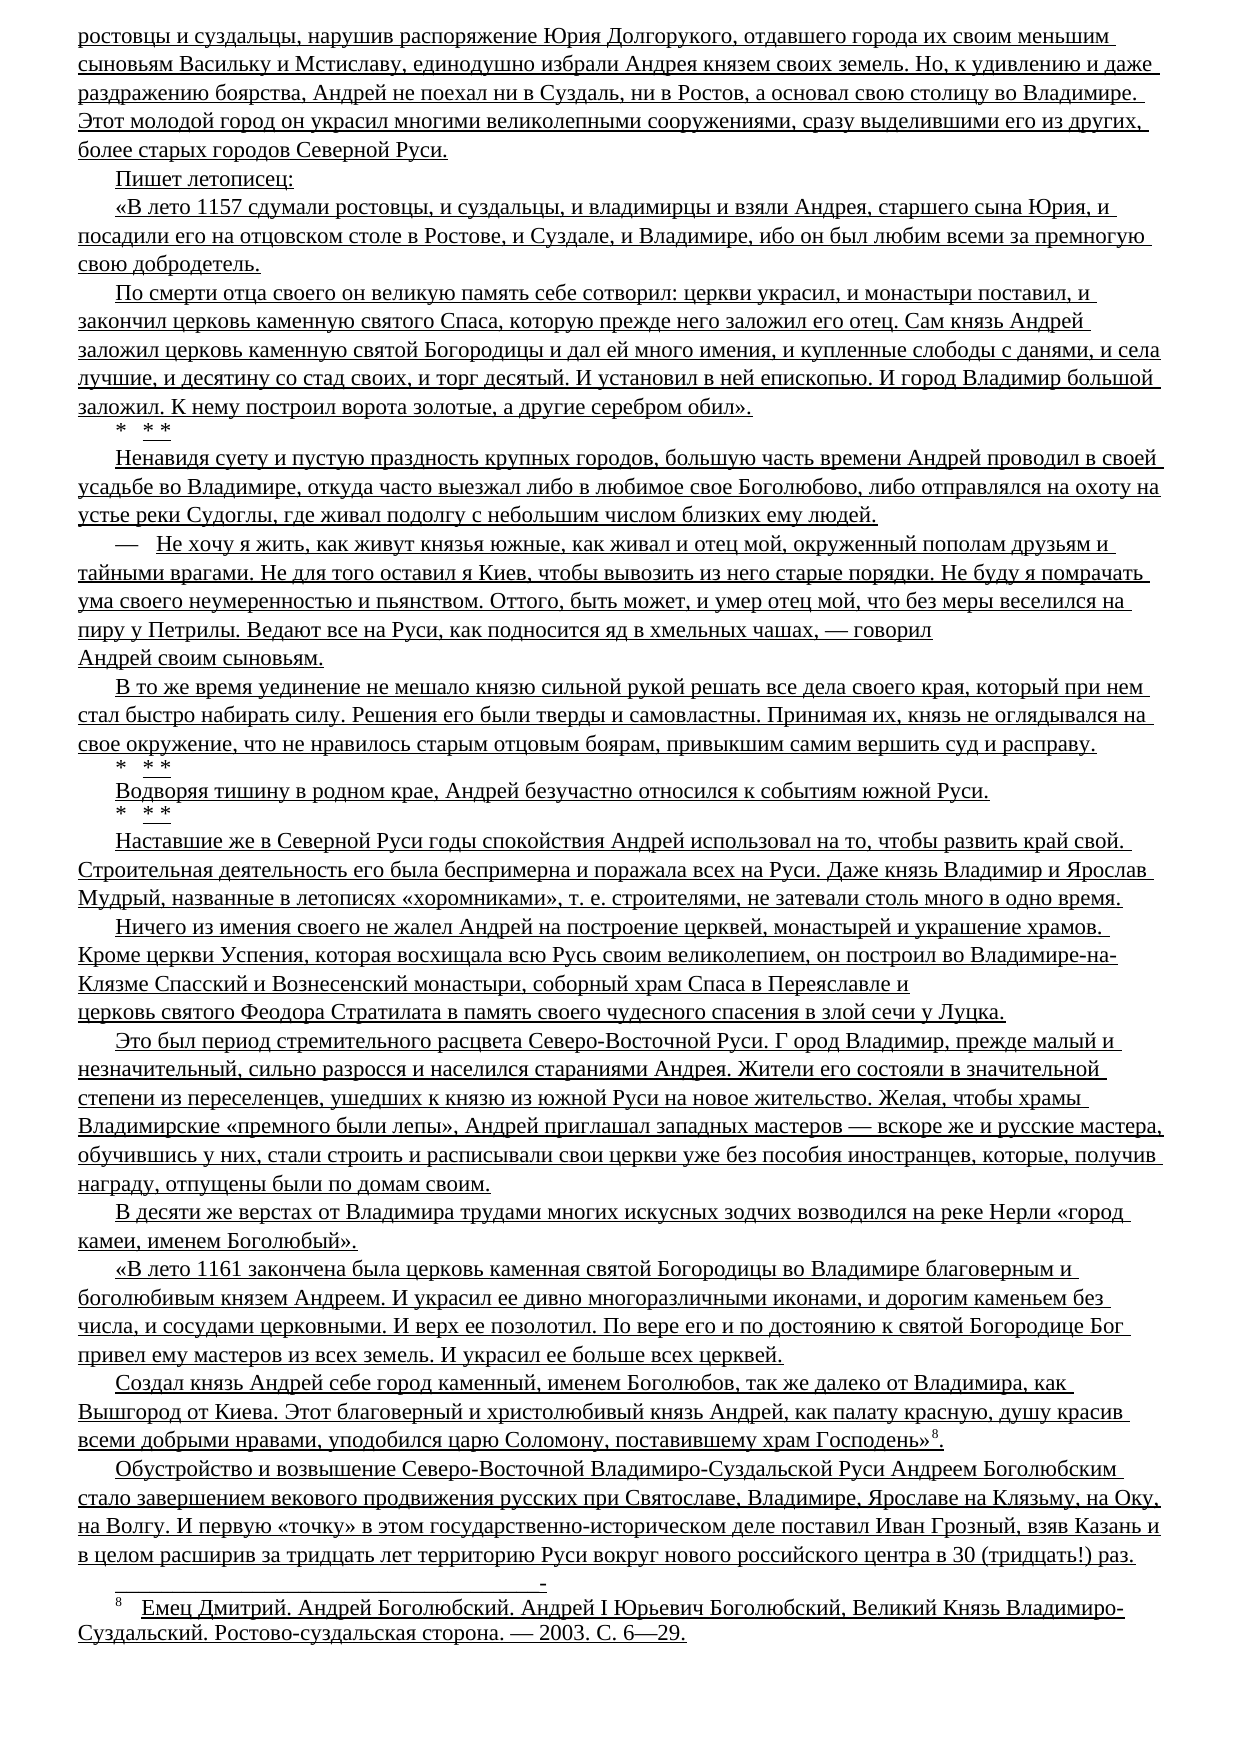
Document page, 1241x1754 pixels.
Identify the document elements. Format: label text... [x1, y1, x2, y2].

text церковь святого Феодора Стратилата в память своего чудесного спасения в злой сечи у Луцка. [78, 997, 1165, 1025]
text По смерти отца своего он великую память себе сотворил: церкви украсил, и монастыри поставил, и закончил церковь каменную святого Спаса, которую прежде него заложил его отец. Сам князь Андрей заложил церковь каменную святой Богородицы и дал ей много имения, и купленные слободы с данями, и села лучшие, и десятину со стад своих, и торг десятый. И установил в ней епископью. И город Владимир большой заложил. К нему построил ворота золотые, а другие серебром обил». [78, 277, 1165, 420]
text Обустройство и возвышение Северо-Восточной Владимиро-Суздальской Руси Андреем Боголюбским стало завершением векового продвижения русских при Святославе, Владимире, Ярославе на Клязьму, на Оку, на Волгу. И первую «точку» в этом государственно-историческом деле поставил Иван Грозный, взяв Казань и в целом расширив за тридцать лет территорию Руси вокруг нового российского центра в 30 (тридцать!) раз. [78, 1453, 1165, 1568]
text Создал князь Андрей себе город каменный, именем Боголюбов, так же далеко от Владимира, как Вышгород от Киева. Этот благоверный и христолюбивый князь Андрей, как палату красную, душу красив всеми добрыми нравами, уподобился царю Соломону, поставившему храм Господень»8. [78, 1368, 1165, 1453]
list * * [78, 803, 1165, 826]
list * * [78, 420, 1165, 443]
text Ненавидя суету и пустую праздность крупных городов, большую часть времени Андрей проводил в своей усадьбе во Владимире, откуда часто выезжал либо в любимое свое Боголюбово, либо отправлялся на охоту на устье реки Судоглы, где живал подолгу с небольшим числом близких ему людей. [78, 443, 1165, 528]
list * * [78, 757, 1165, 780]
text «В лето 1161 закончена была церковь каменная святой Богородицы во Владимире благоверным и боголюбивым князем Андреем. И украсил ее дивно многоразличными иконами, и дорогим каменьем без числа, и сосудами церковными. И верх ее позолотил. По вере его и по достоянию к святой Богородице Бог привел ему мастеров из всех земель. И украсил ее больше всех церквей. [78, 1254, 1165, 1368]
text В десяти же верстах от Владимира трудами многих искусных зодчих возводился на реке Нерли «город камеи, именем Боголюбый». [78, 1197, 1165, 1254]
text Ничего из имения своего не жалел Андрей на построение церквей, монастырей и украшение храмов. Кроме церкви Успения, которая восхищала всю Русь своим великолепием, он построил во Владимире-на-Клязме Спасский и Вознесенский монастыри, соборный храм Спаса в Переяславле и [78, 911, 1165, 997]
text Андрей своим сыновьям. [78, 643, 1165, 671]
text Пишет летописец: [78, 163, 1165, 192]
text Это был период стремительного расцвета Северо-Восточной Руси. Г ород Владимир, прежде малый и незначительный, сильно разросся и населился стараниями Андрея. Жители его состояли в значительной степени из переселенцев, ушедших к князю из южной Руси на новое жительство. Желая, чтобы храмы Владимирские «премного были лепы», Андрей приглашал западных мастеров — вскоре же и русские мастера, обучившись у них, стали строить и расписывали свои церкви уже без пособия иностранцев, которые, получив награду, отпущены были по домам своим. [78, 1025, 1165, 1197]
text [78, 20, 1165, 163]
text Водворяя тишину в родном крае, Андрей безучастно относился к событиям южной Руси. [78, 780, 1165, 803]
text В то же время уединение не мешало князю сильной рукой решать все дела своего края, который при нем стал быстро набирать силу. Решения его были тверды и самовластны. Принимая их, князь не оглядывался на свое окружение, что не нравилось старым отцовым боярам, привыкшим самим вершить суд и расправу. [78, 671, 1165, 757]
text _____________________________________- [78, 1568, 1165, 1596]
list Не хочу я жить, как живут князья южные, как живал и отец мой, окруженный пополам друзьям и тайными врагами. Не для того оставил я Киев, чтобы вывозить из него старые порядки. Не буду я помрачать ума своего неумеренностью и пьянством. Оттого, быть может, и умер отец мой, что без меры веселился на пиру у Петрилы. Ведают все на Руси, как подносится яд в хмельных чашах, — говорил [78, 528, 1165, 643]
list Емец Дмитрий. Андрей Боголюбский. Андрей I Юрьевич Боголюбский, Великий Князь Владимиро-Суздальский. Ростово-суздальская сторона. — 2003. С. 6—29. [78, 1596, 1165, 1645]
text «В лето 1157 сдумали ростовцы, и суздальцы, и владимирцы и взяли Андрея, старшего сына Юрия, и посадили его на отцовском столе в Ростове, и Суздале, и Владимире, ибо он был любим всеми за премногую свою добродетель. [78, 192, 1165, 277]
text Наставшие же в Северной Руси годы спокойствия Андрей использовал на то, чтобы развить край свой. Строительная деятельность его была беспримерна и поражала всех на Руси. Даже князь Владимир и Ярослав Мудрый, названные в летописях «хоромниками», т. е. строителями, не затевали столь много в одно время. [78, 826, 1165, 911]
